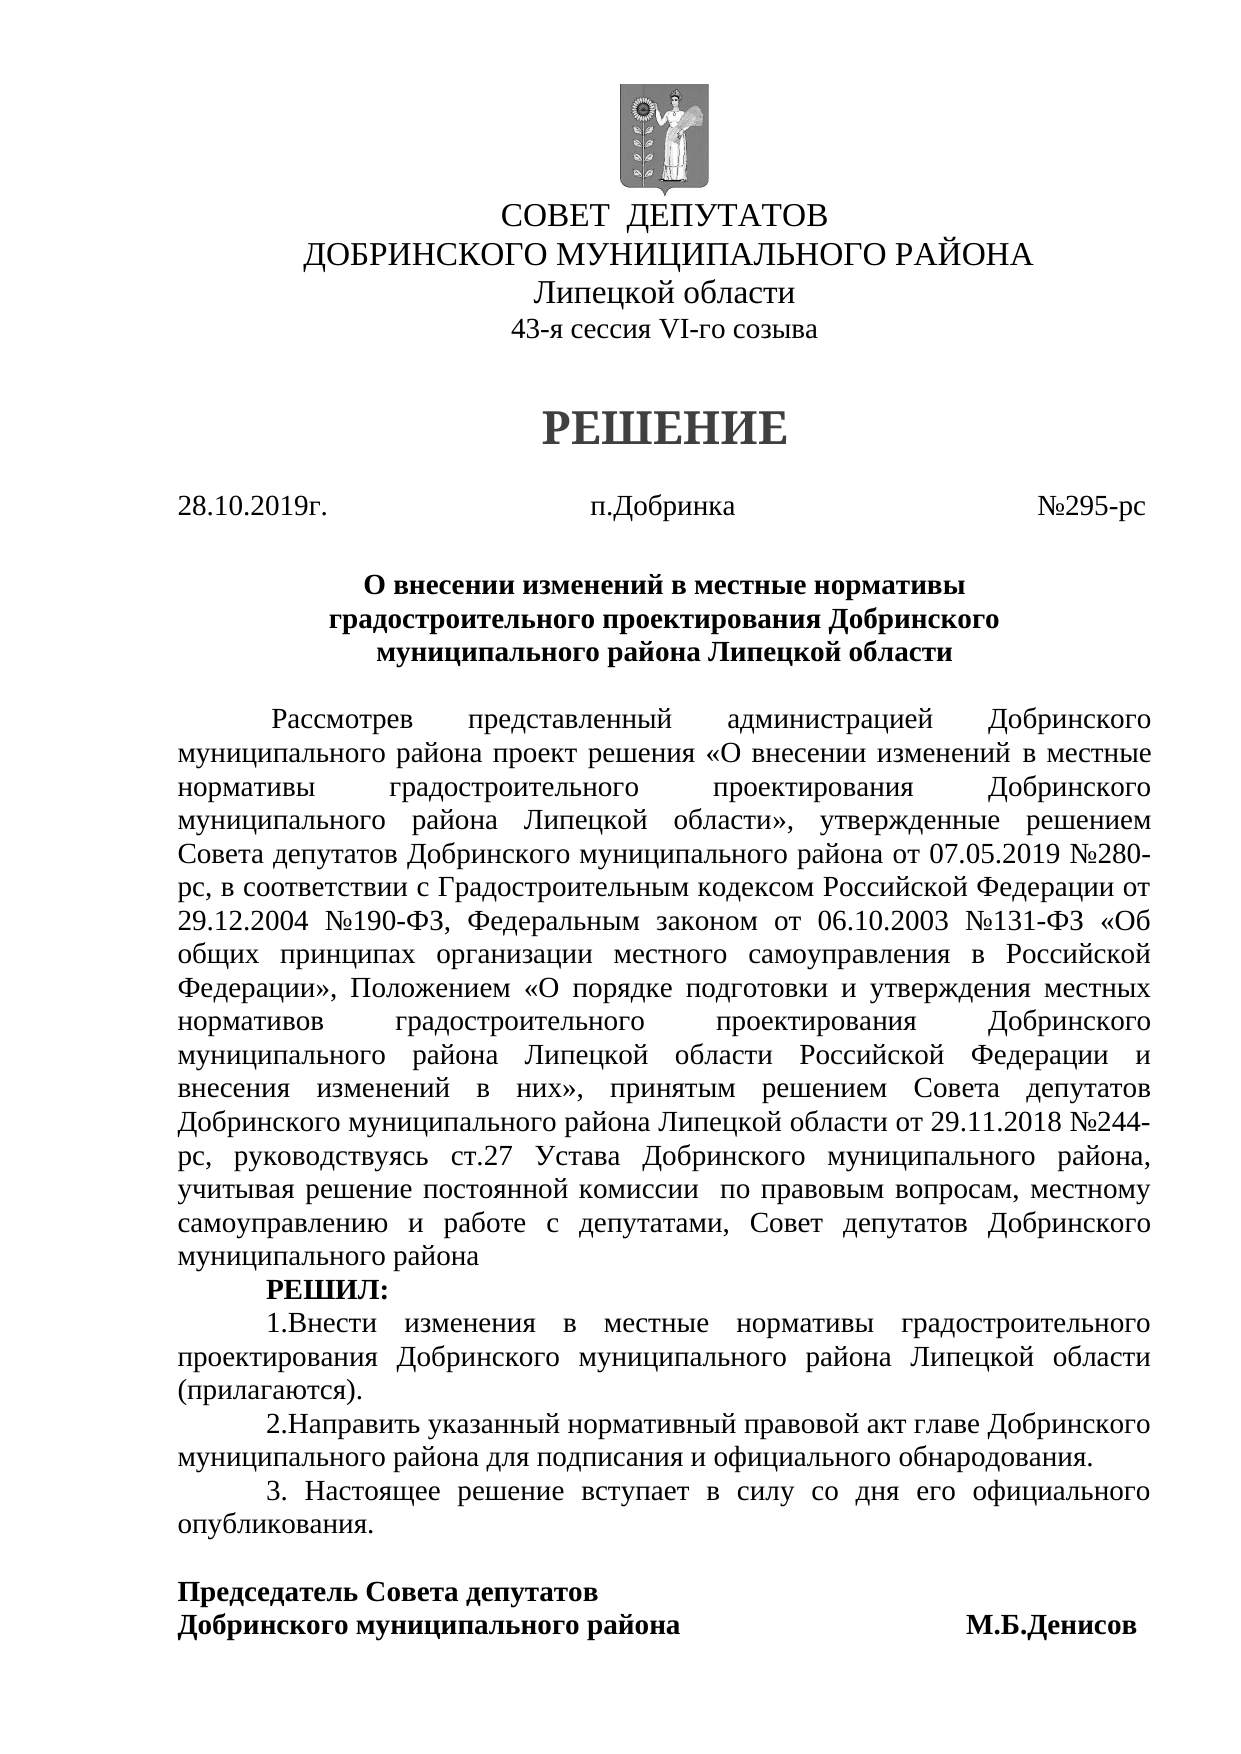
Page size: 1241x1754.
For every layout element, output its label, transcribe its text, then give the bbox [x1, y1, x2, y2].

subtitle СОВЕТ ДЕПУТАТОВ [177, 59, 1152, 234]
subtitle ДОБРИНСКОГО МУНИЦИПАЛЬНОГО РАЙОНА [177, 234, 1152, 272]
text муниципального района Липецкой области [177, 634, 1152, 668]
text 2.Направить указанный нормативный правовой акт главе Добринского муниципального района для подписания и официального обнародования. [177, 1406, 1152, 1473]
text Председатель Совета депутатов [177, 1574, 1152, 1607]
text 43-я сессия VI-го созыва [177, 311, 1152, 344]
subtitle РЕШЕНИЕ [177, 403, 1152, 456]
text 1.Внести изменения в местные нормативы градостроительного проектирования Добринского муниципального района Липецкой области (прилагаются). [177, 1305, 1152, 1406]
text Рассмотрев представленный администрацией Добринского муниципального района проект решения «О внесении изменений в местные нормативы градостроительного проектирования Добринского муниципального района Липецкой области», утвержденные решением Совета депутатов Добринского муниципального района от 07.05.2019 №280-рс, в соответствии с Градостроительным кодексом Российской Федерации от 29.12.2004 №190-ФЗ, Федеральным законом от 06.10.2003 №131-ФЗ «Об общих принципах организации местного самоуправления в Российской Федерации», Положением «О порядке подготовки и утверждения местных нормативов градостроительного проектирования Добринского муниципального района Липецкой области Российской Федерации и внесения изменений в них», принятым решением Совета депутатов Добринского муниципального района Липецкой области от 29.11.2018 №244-рс, руководствуясь ст.27 Устава Добринского муниципального района, учитывая решение постоянной комиссии по правовым вопросам, местному самоуправлению и работе с депутатами, Совет депутатов Добринского муниципального района [177, 702, 1152, 1272]
text градостроительного проектирования Добринского [177, 601, 1152, 634]
text 3. Настоящее решение вступает в силу со дня его официального опубликования. [177, 1473, 1152, 1540]
text Липецкой области [177, 272, 1152, 311]
text 28.10.2019г. п.Добринка №295-рс [177, 488, 1152, 521]
text Добринского муниципального района М.Б.Денисов [177, 1607, 1152, 1641]
table_header [424, 59, 904, 196]
text РЕШИЛ: [177, 1272, 1152, 1305]
picture [620, 84, 709, 196]
text О внесении изменений в местные нормативы [177, 567, 1152, 601]
